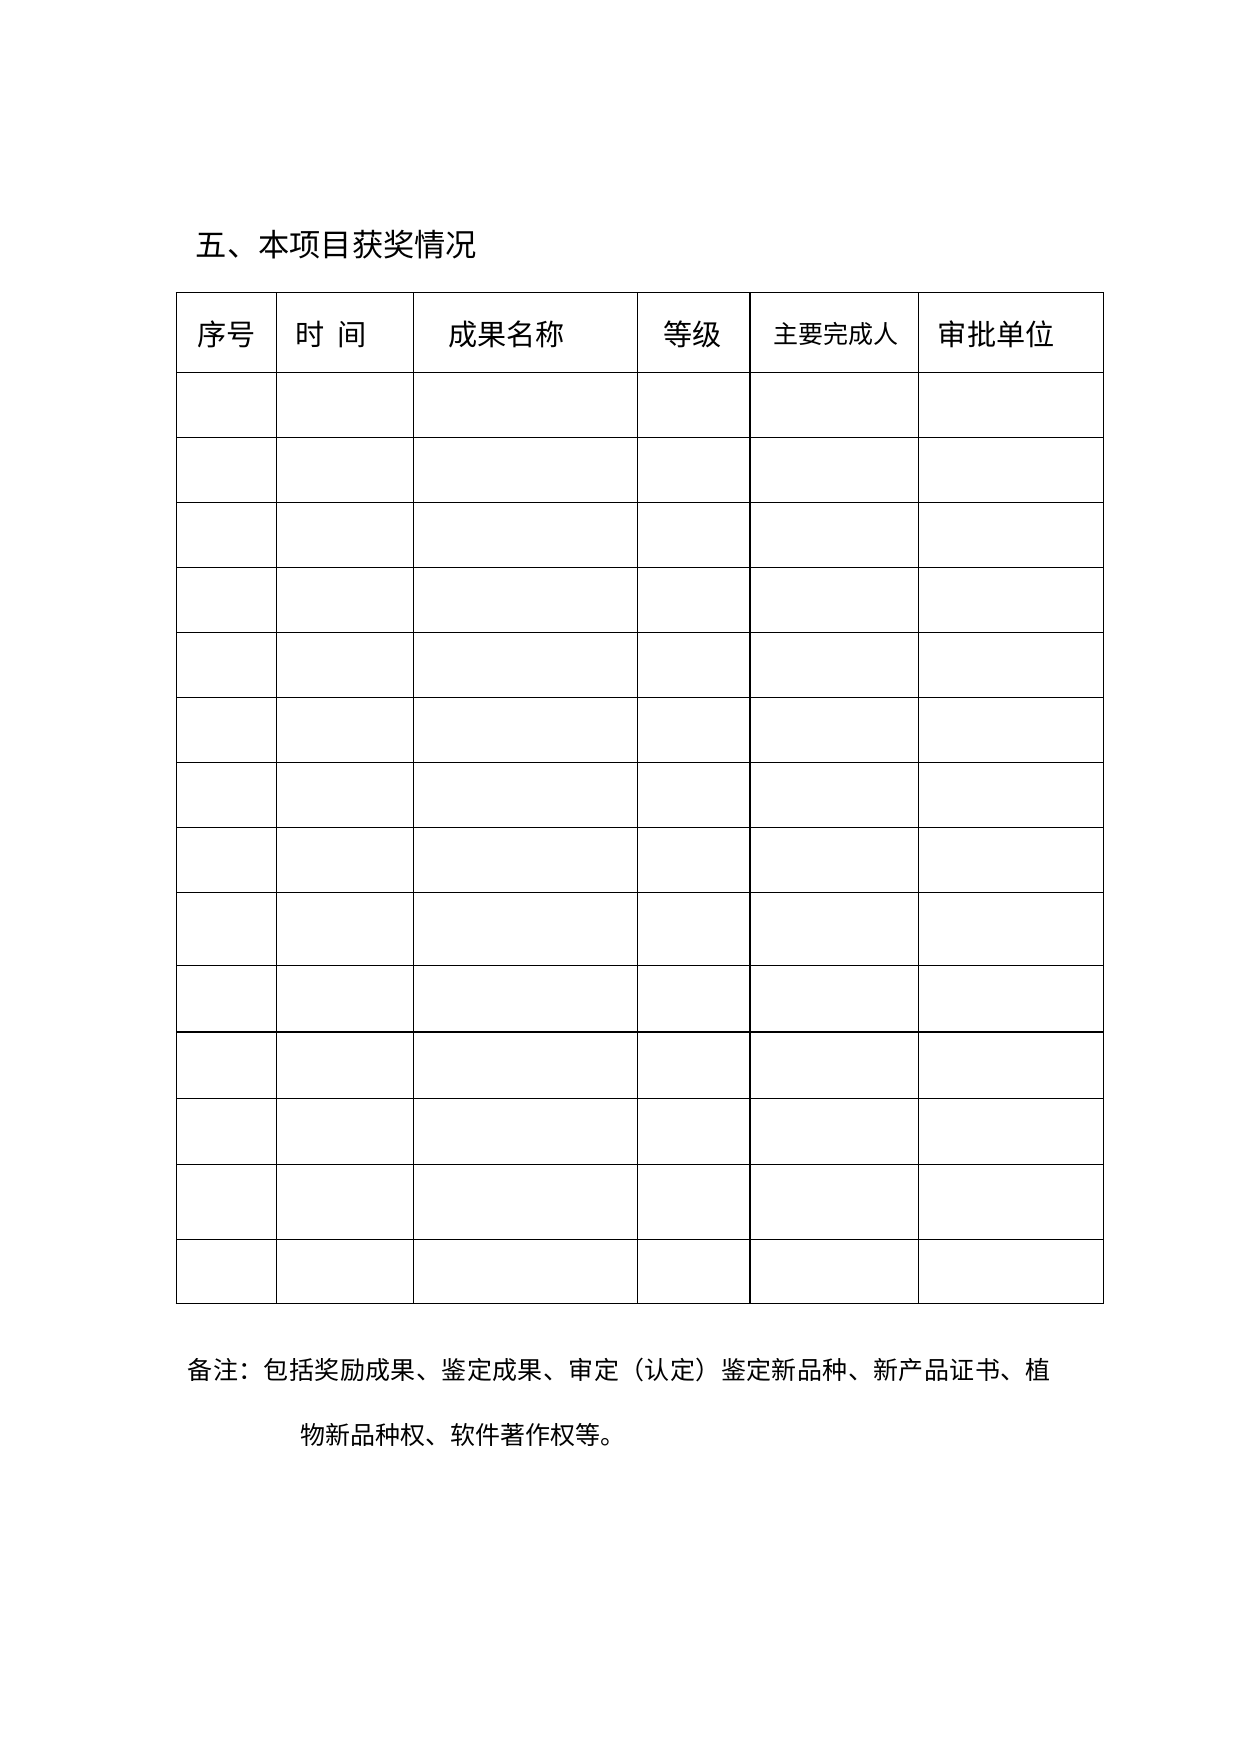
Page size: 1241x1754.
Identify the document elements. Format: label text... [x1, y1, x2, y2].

table_cell [919, 893, 1103, 965]
table_cell [177, 1240, 276, 1302]
table_cell [177, 966, 276, 1031]
table_cell [751, 568, 918, 632]
table_cell [414, 893, 637, 965]
table_cell [277, 1099, 413, 1163]
table_header 成果名称 [414, 293, 637, 372]
table_cell [751, 1033, 918, 1097]
table_cell [177, 763, 276, 827]
table_cell [919, 763, 1103, 827]
text 备注：包括奖励成果、鉴定成果、审定（认定）鉴定新品种、新产品证书、植物新品种权、软件著作权等。 [187, 1336, 1053, 1466]
table_cell [638, 633, 749, 697]
table_header 审批单位 [919, 293, 1103, 372]
table_cell [177, 1099, 276, 1163]
table_cell [414, 503, 637, 567]
table_cell [919, 1165, 1103, 1238]
table_cell [638, 503, 749, 567]
table_cell [919, 568, 1103, 632]
table_cell [277, 763, 413, 827]
table_cell [414, 1240, 637, 1302]
table_cell [277, 373, 413, 437]
table_cell [919, 438, 1103, 502]
table_cell [277, 633, 413, 697]
table_cell [638, 893, 749, 965]
table_cell [414, 373, 637, 437]
table_cell [177, 503, 276, 567]
table_cell [919, 828, 1103, 892]
table_header 序号 [177, 293, 276, 372]
table_cell [751, 893, 918, 965]
table_cell [751, 503, 918, 567]
table_cell [751, 373, 918, 437]
table_cell [638, 438, 749, 502]
table_cell [638, 1240, 749, 1302]
table_cell [277, 1240, 413, 1302]
table_cell [751, 698, 918, 762]
table_cell [919, 1099, 1103, 1163]
table_cell [277, 966, 413, 1031]
table_cell [638, 966, 749, 1031]
table_cell [177, 438, 276, 502]
table_cell [177, 568, 276, 632]
table_header 主要完成人 [751, 293, 918, 372]
table_cell [638, 373, 749, 437]
table_cell [919, 1240, 1103, 1302]
text 五、本项目获奖情况 [187, 211, 1053, 276]
table_cell [751, 1240, 918, 1302]
table_cell [277, 568, 413, 632]
table_cell [277, 828, 413, 892]
table_cell [919, 698, 1103, 762]
table_cell [277, 698, 413, 762]
table_cell [638, 1033, 749, 1097]
table_header 时 间 [277, 293, 413, 372]
table_cell [751, 763, 918, 827]
table_cell [919, 503, 1103, 567]
table_cell [177, 633, 276, 697]
table_cell [638, 698, 749, 762]
table_cell [414, 568, 637, 632]
table_cell [177, 1165, 276, 1238]
table_cell [414, 966, 637, 1031]
table_cell [638, 1099, 749, 1163]
table_header 等级 [638, 293, 749, 372]
table_cell [414, 633, 637, 697]
table_cell [277, 893, 413, 965]
table_cell [638, 568, 749, 632]
table_cell [414, 763, 637, 827]
table_cell [751, 1099, 918, 1163]
table_cell [751, 1165, 918, 1238]
table_cell [177, 1033, 276, 1097]
table_cell [919, 633, 1103, 697]
table_cell [751, 828, 918, 892]
table_cell [414, 1099, 637, 1163]
table_cell [277, 1165, 413, 1238]
table_cell [414, 438, 637, 502]
table_cell [277, 438, 413, 502]
table_cell [919, 966, 1103, 1031]
table_cell [919, 1033, 1103, 1097]
table_cell [414, 1033, 637, 1097]
table_cell [919, 373, 1103, 437]
table_cell [638, 1165, 749, 1238]
table_cell [414, 698, 637, 762]
table_cell [177, 893, 276, 965]
table_cell [414, 828, 637, 892]
table_cell [177, 828, 276, 892]
table_cell [277, 1033, 413, 1097]
table_cell [751, 633, 918, 697]
table_cell [277, 503, 413, 567]
table_cell [414, 1165, 637, 1238]
table_cell [177, 698, 276, 762]
table_cell [638, 763, 749, 827]
table_cell [638, 828, 749, 892]
table_cell [177, 373, 276, 437]
table_cell [751, 438, 918, 502]
table_cell [751, 966, 918, 1031]
